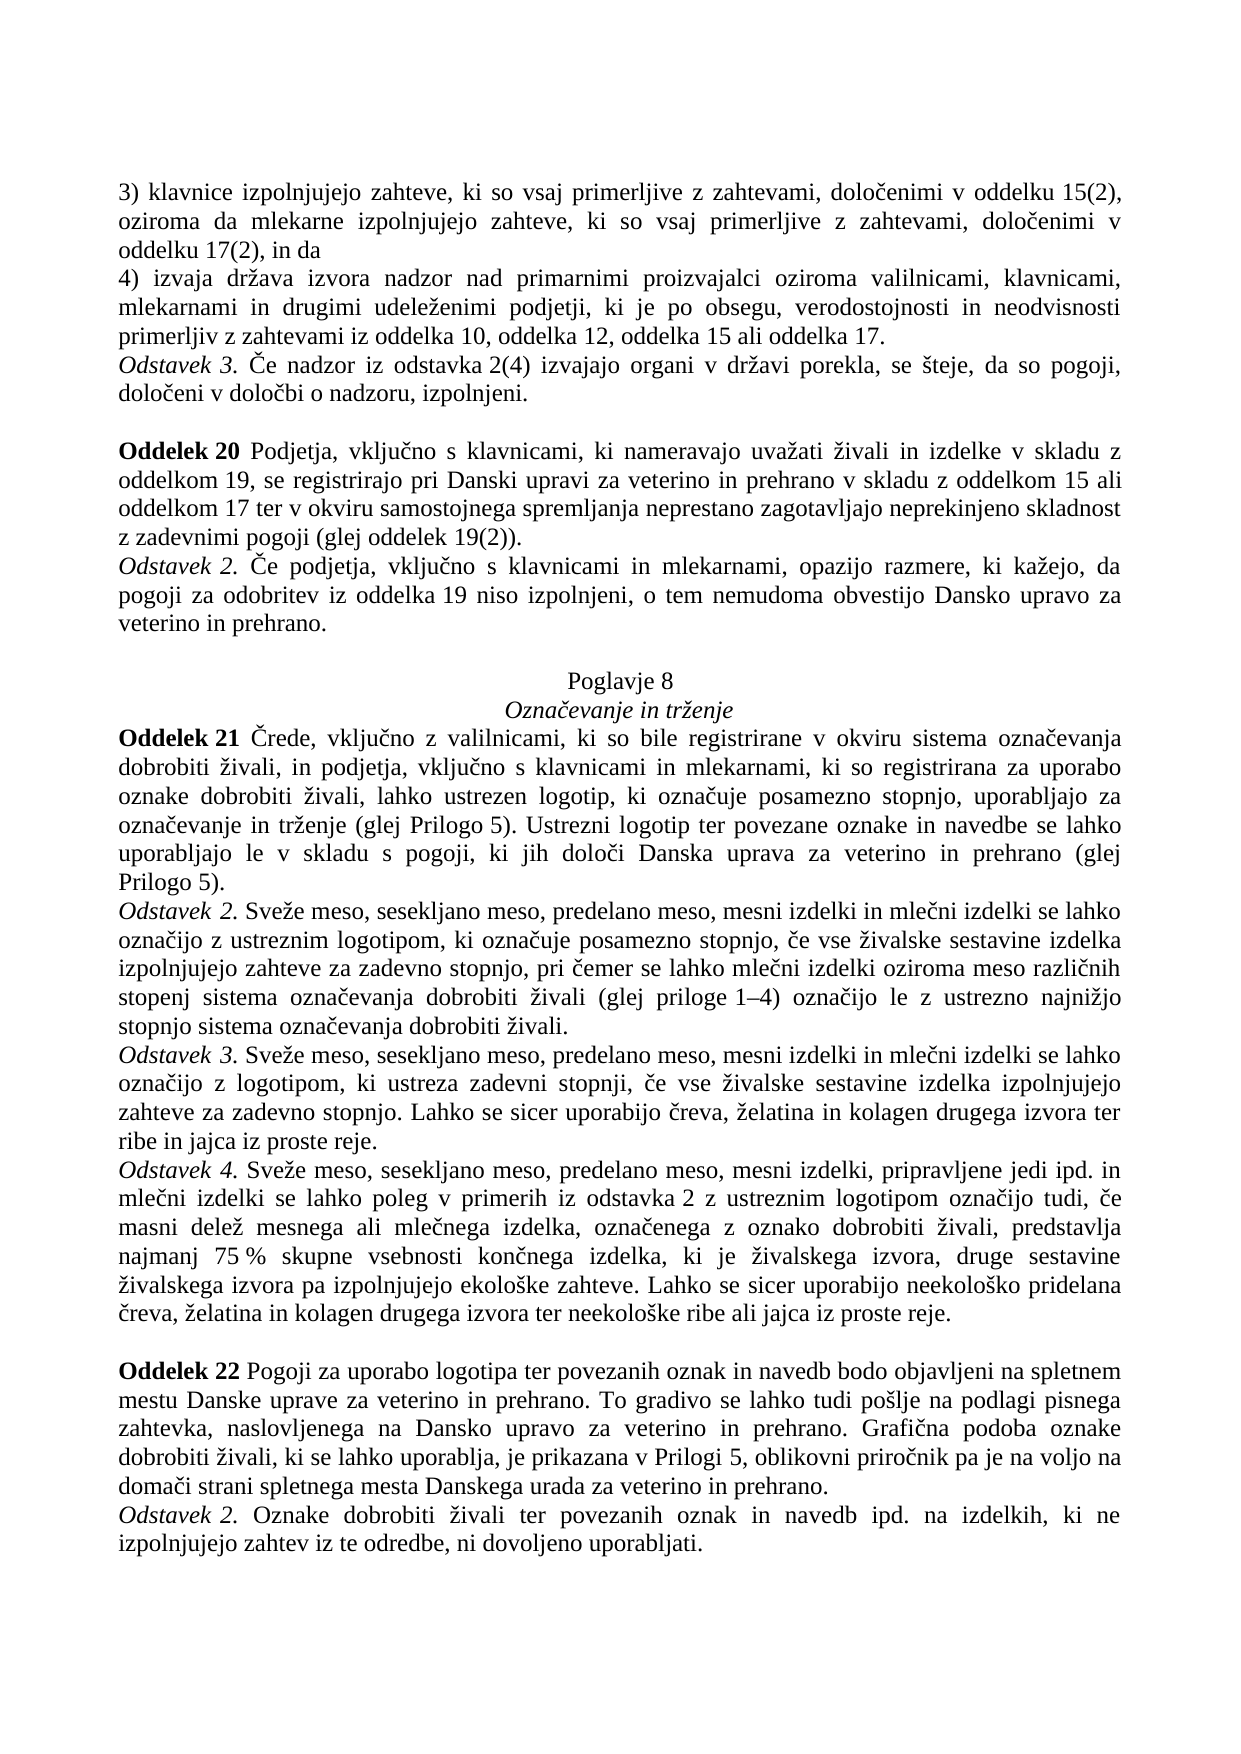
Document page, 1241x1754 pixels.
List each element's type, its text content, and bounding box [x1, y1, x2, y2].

text Označevanje in trženje [118, 695, 1122, 723]
text Odstavek 3. Če nadzor iz odstavka 2(4) izvajajo organi v državi porekla, se šteje, da so pogoji, določeni v določbi o nadzoru, izpolnjeni. [118, 350, 1122, 407]
text Poglavje 8 [118, 666, 1122, 695]
text Odstavek 3. Sveže meso, sesekljano meso, predelano meso, mesni izdelki in mlečni izdelki se lahko označijo z logotipom, ki ustreza zadevni stopnji, če vse živalske sestavine izdelka izpolnjujejo zahteve za zadevno stopnjo. Lahko se sicer uporabijo čreva, želatina in kolagen drugega izvora ter ribe in jajca iz proste reje. [118, 1040, 1122, 1155]
text Oddelek 22 Pogoji za uporabo logotipa ter povezanih oznak in navedb bodo objavljeni na spletnem mestu Danske uprave za veterino in prehrano. To gradivo se lahko tudi pošlje na podlagi pisnega zahtevka, naslovljenega na Dansko upravo za veterino in prehrano. Grafična podoba oznake dobrobiti živali, ki se lahko uporablja, je prikazana v Prilogi 5, oblikovni priročnik pa je na voljo na domači strani spletnega mesta Danskega urada za veterino in prehrano. [118, 1356, 1122, 1500]
text Oddelek 20 Podjetja, vključno s klavnicami, ki nameravajo uvažati živali in izdelke v skladu z oddelkom 19, se registrirajo pri Danski upravi za veterino in prehrano v skladu z oddelkom 15 ali oddelkom 17 ter v okviru samostojnega spremljanja neprestano zagotavljajo neprekinjeno skladnost z zadevnimi pogoji (glej oddelek 19(2)). [118, 436, 1122, 551]
text Odstavek 4. Sveže meso, sesekljano meso, predelano meso, mesni izdelki, pripravljene jedi ipd. in mlečni izdelki se lahko poleg v primerih iz odstavka 2 z ustreznim logotipom označijo tudi, če masni delež mesnega ali mlečnega izdelka, označenega z oznako dobrobiti živali, predstavlja najmanj 75 % skupne vsebnosti končnega izdelka, ki je živalskega izvora, druge sestavine živalskega izvora pa izpolnjujejo ekološke zahteve. Lahko se sicer uporabijo neekološko pridelana čreva, želatina in kolagen drugega izvora ter neekološke ribe ali jajca iz proste reje. [118, 1155, 1122, 1327]
text Odstavek 2. Oznake dobrobiti živali ter povezanih oznak in navedb ipd. na izdelkih, ki ne izpolnjujejo zahtev iz te odredbe, ni dovoljeno uporabljati. [118, 1500, 1122, 1557]
text Odstavek 2. Če podjetja, vključno s klavnicami in mlekarnami, opazijo razmere, ki kažejo, da pogoji za odobritev iz oddelka 19 niso izpolnjeni, o tem nemudoma obvestijo Dansko upravo za veterino in prehrano. [118, 551, 1122, 637]
text 3) klavnice izpolnjujejo zahteve, ki so vsaj primerljive z zahtevami, določenimi v oddelku 15(2), oziroma da mlekarne izpolnjujejo zahteve, ki so vsaj primerljive z zahtevami, določenimi v oddelku 17(2), in da [118, 177, 1122, 263]
text 4) izvaja država izvora nadzor nad primarnimi proizvajalci oziroma valilnicami, klavnicami, mlekarnami in drugimi udeleženimi podjetji, ki je po obsegu, verodostojnosti in neodvisnosti primerljiv z zahtevami iz oddelka 10, oddelka 12, oddelka 15 ali oddelka 17. [118, 263, 1122, 350]
text Odstavek 2. Sveže meso, sesekljano meso, predelano meso, mesni izdelki in mlečni izdelki se lahko označijo z ustreznim logotipom, ki označuje posamezno stopnjo, če vse živalske sestavine izdelka izpolnjujejo zahteve za zadevno stopnjo, pri čemer se lahko mlečni izdelki oziroma meso različnih stopenj sistema označevanja dobrobiti živali (glej priloge 1–4) označijo le z ustrezno najnižjo stopnjo sistema označevanja dobrobiti živali. [118, 896, 1122, 1040]
text Oddelek 21 Črede, vključno z valilnicami, ki so bile registrirane v okviru sistema označevanja dobrobiti živali, in podjetja, vključno s klavnicami in mlekarnami, ki so registrirana za uporabo oznake dobrobiti živali, lahko ustrezen logotip, ki označuje posamezno stopnjo, uporabljajo za označevanje in trženje (glej Prilogo 5). Ustrezni logotip ter povezane oznake in navedbe se lahko uporabljajo le v skladu s pogoji, ki jih določi Danska uprava za veterino in prehrano (glej Prilogo 5). [118, 723, 1122, 896]
